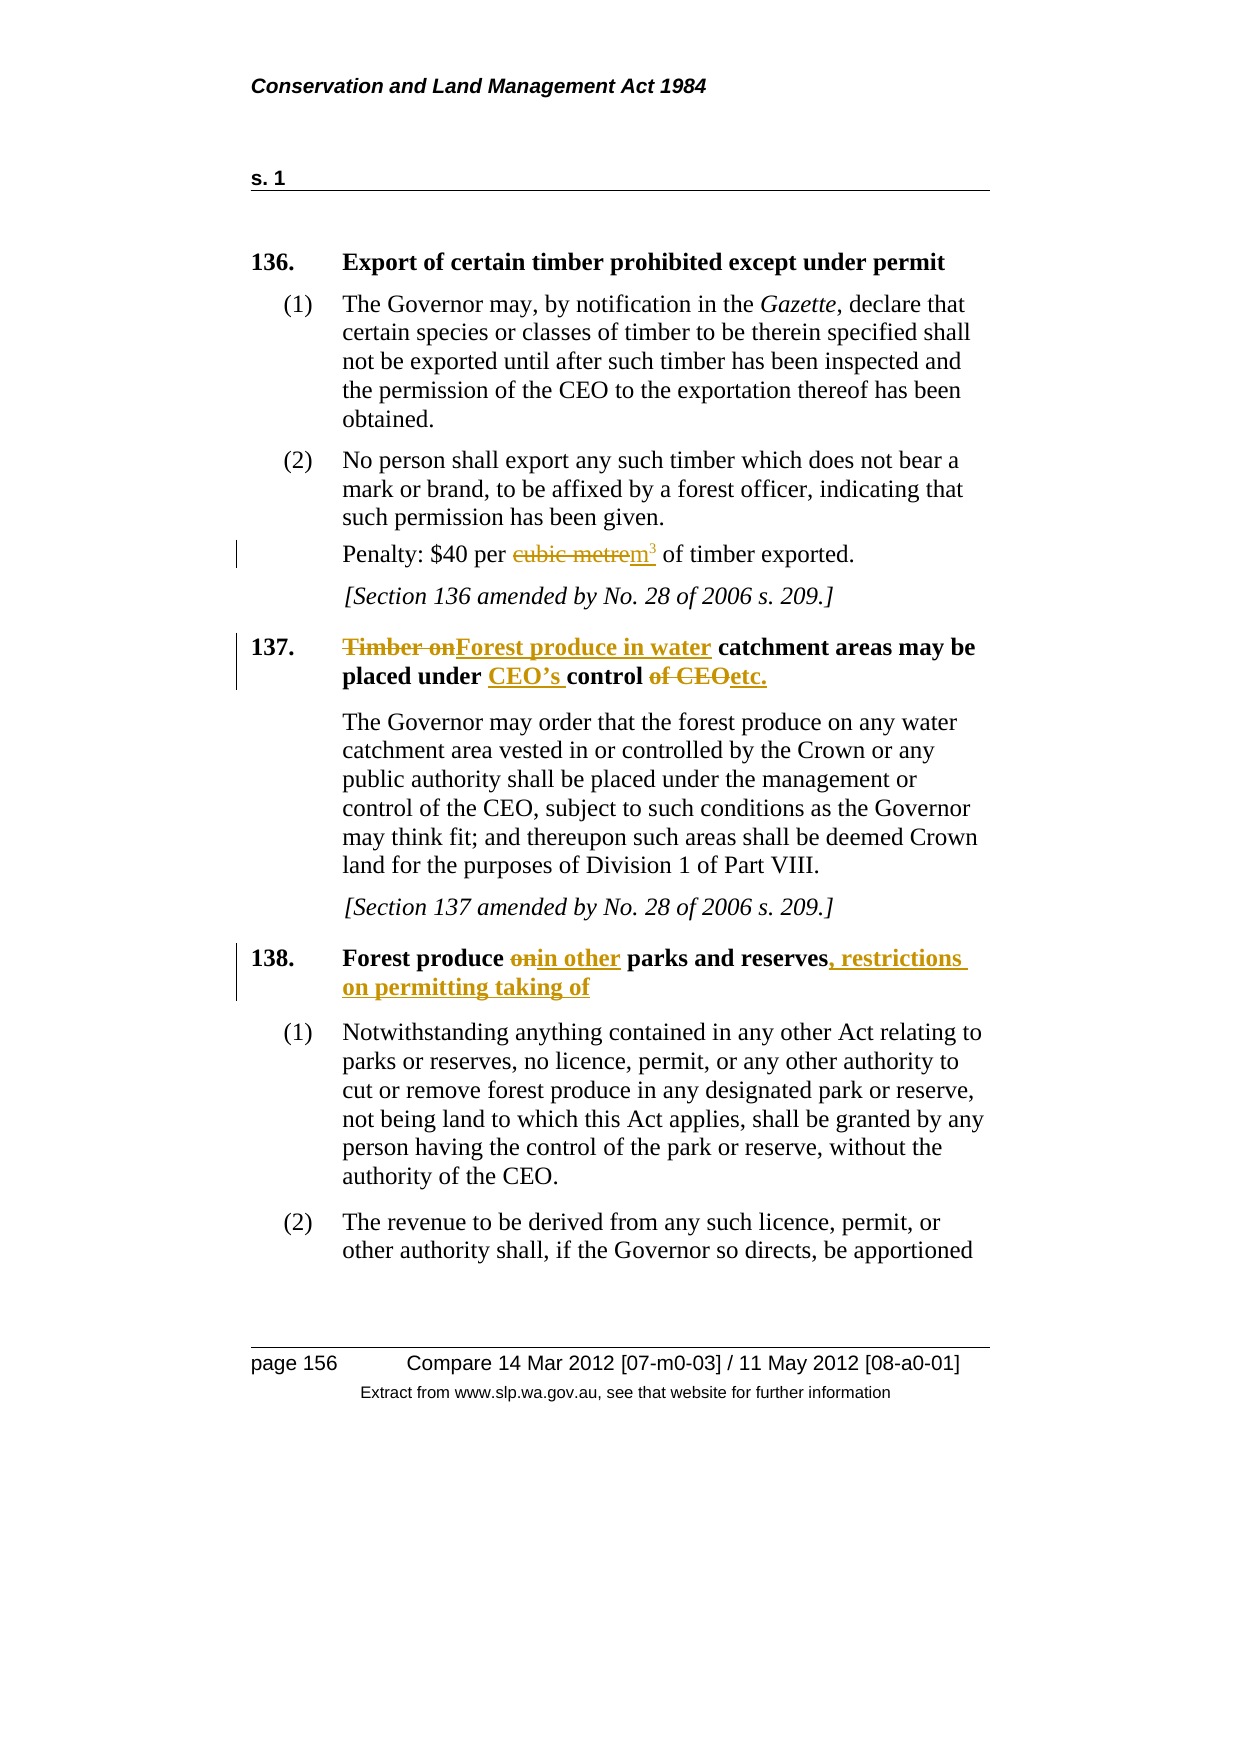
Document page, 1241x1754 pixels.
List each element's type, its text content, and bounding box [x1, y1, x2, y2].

subtitle 137. catchment areas may be placed under control [251, 632, 990, 690]
text (1) Notwithstanding anything contained in any other Act relating to parks or reserves, no licence, permit, or any other authority to cut or remove forest produce in any designated park or reserve, not being land to which this Act applies, shall be granted by any person having the control of the park or reserve, without the authority of the CEO. [251, 1017, 990, 1190]
text [Section 136 amended by No. 28 of 2006 s. 209.] [251, 581, 990, 609]
subtitle 136. Export of certain timber prohibited except under permit [251, 247, 990, 276]
subtitle 138. Forest produce parks and reserves [251, 943, 990, 1001]
text Penalty: $40 per of timber exported. [251, 539, 990, 568]
text The Governor may order that the forest produce on any water catchment area vested in or controlled by the Crown or any public authority shall be placed under the management or control of the CEO, subject to such conditions as the Governor may think fit; and thereupon such areas shall be deemed Crown land for the purposes of Division 1 of Part VIII. [251, 707, 990, 879]
text (2) No person shall export any such timber which does not bear a mark or brand, to be affixed by a forest officer, indicating that such permission has been given. [251, 445, 990, 531]
text (1) The Governor may, by notification in the Gazette, declare that certain species or classes of timber to be therein specified shall not be exported until after such timber has been inspected and the permission of the CEO to the exportation thereof has been obtained. [251, 289, 990, 432]
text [251, 1207, 990, 1264]
text [Section 137 amended by No. 28 of 2006 s. 209.] [251, 892, 990, 920]
